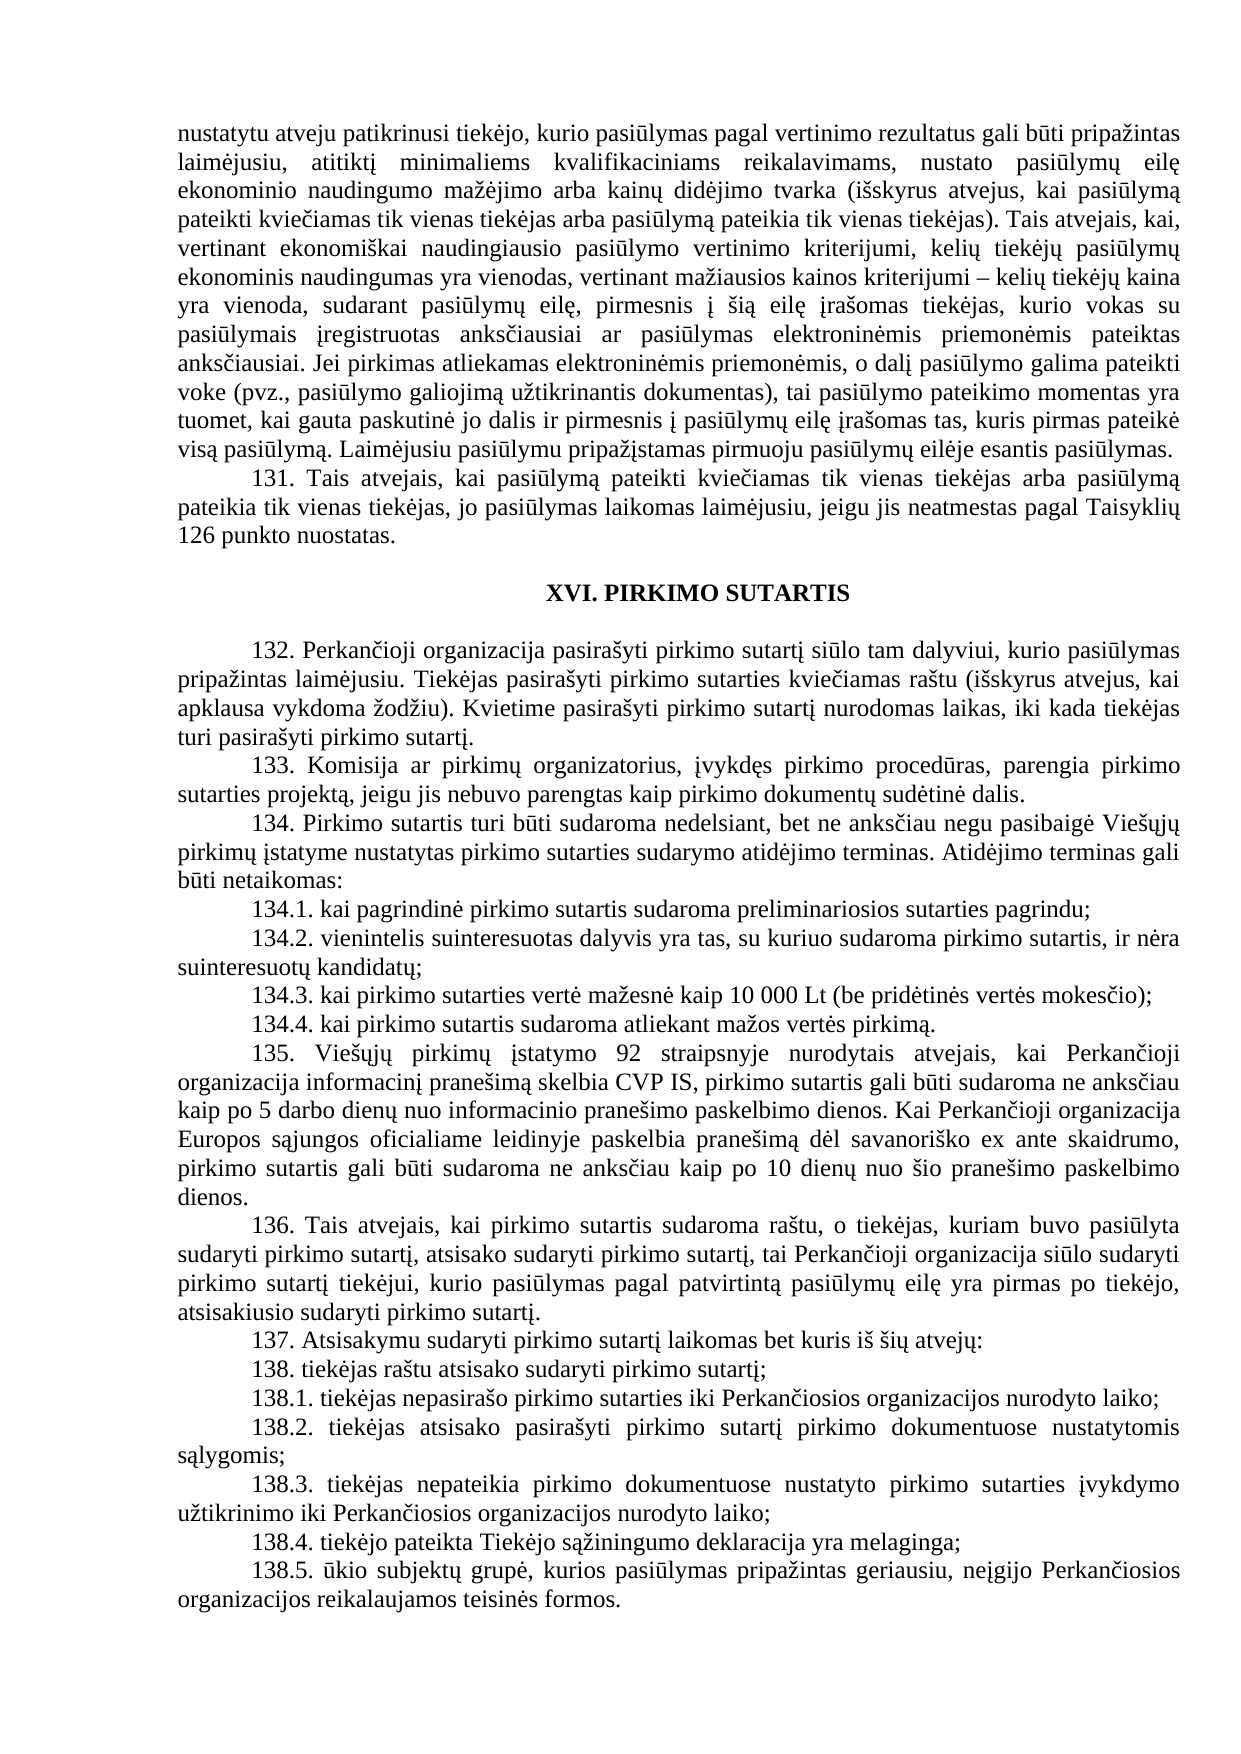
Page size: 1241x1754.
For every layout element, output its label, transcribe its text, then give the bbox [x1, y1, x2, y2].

text 134.4. kai pirkimo sutartis sudaroma atliekant mažos vertės pirkimą. [177, 1009, 1181, 1038]
text 135. Viešųjų pirkimų įstatymo 92 straipsnyje nurodytais atvejais, kai Perkančioji organizacija informacinį pranešimą skelbia CVP IS, pirkimo sutartis gali būti sudaroma ne anksčiau kaip po 5 darbo dienų nuo informacinio pranešimo paskelbimo dienos. Kai Perkančioji organizacija Europos sąjungos oficialiame leidinyje paskelbia pranešimą dėl savanoriško ex ante skaidrumo, pirkimo sutartis gali būti sudaroma ne anksčiau kaip po 10 dienų nuo šio pranešimo paskelbimo dienos. [177, 1038, 1181, 1211]
text 138. tiekėjas raštu atsisako sudaryti pirkimo sutartį; [177, 1354, 1181, 1383]
text 138.3. tiekėjas nepateikia pirkimo dokumentuose nustatyto pirkimo sutarties įvykdymo užtikrinimo iki Perkančiosios organizacijos nurodyto laiko; [177, 1469, 1181, 1527]
text 136. Tais atvejais, kai pirkimo sutartis sudaroma raštu, o tiekėjas, kuriam buvo pasiūlyta sudaryti pirkimo sutartį, atsisako sudaryti pirkimo sutartį, tai Perkančioji organizacija siūlo sudaryti pirkimo sutartį tiekėjui, kurio pasiūlymas pagal patvirtintą pasiūlymų eilę yra pirmas po tiekėjo, atsisakiusio sudaryti pirkimo sutartį. [177, 1211, 1181, 1326]
text 133. Komisija ar pirkimų organizatorius, įvykdęs pirkimo procedūras, parengia pirkimo sutarties projektą, jeigu jis nebuvo parengtas kaip pirkimo dokumentų sudėtinė dalis. [177, 751, 1181, 808]
text 131. Tais atvejais, kai pasiūlymą pateikti kviečiamas tik vienas tiekėjas arba pasiūlymą pateikia tik vienas tiekėjas, jo pasiūlymas laikomas laimėjusiu, jeigu jis neatmestas pagal Taisyklių 126 punkto nuostatas. [177, 463, 1181, 549]
text 132. Perkančioji organizacija pasirašyti pirkimo sutartį siūlo tam dalyviui, kurio pasiūlymas pripažintas laimėjusiu. Tiekėjas pasirašyti pirkimo sutarties kviečiamas raštu (išskyrus atvejus, kai apklausa vykdoma žodžiu). Kvietime pasirašyti pirkimo sutartį nurodomas laikas, iki kada tiekėjas turi pasirašyti pirkimo sutartį. [177, 636, 1181, 751]
text XVI. PIRKIMO SUTARTIS [215, 578, 1181, 607]
text 138.1. tiekėjas nepasirašo pirkimo sutarties iki Perkančiosios organizacijos nurodyto laiko; [177, 1383, 1181, 1412]
text 138.2. tiekėjas atsisako pasirašyti pirkimo sutartį pirkimo dokumentuose nustatytomis sąlygomis; [177, 1412, 1181, 1469]
text 138.5. ūkio subjektų grupė, kurios pasiūlymas pripažintas geriausiu, neįgijo Perkančiosios organizacijos reikalaujamos teisinės formos. [177, 1556, 1181, 1613]
text 137. Atsisakymu sudaryti pirkimo sutartį laikomas bet kuris iš šių atvejų: [177, 1326, 1181, 1354]
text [177, 118, 1181, 463]
text 134.1. kai pagrindinė pirkimo sutartis sudaroma preliminariosios sutarties pagrindu; [177, 894, 1181, 923]
text 134.3. kai pirkimo sutarties vertė mažesnė kaip 10 000 Lt (be pridėtinės vertės mokesčio); [177, 981, 1181, 1009]
text 134. Pirkimo sutartis turi būti sudaroma nedelsiant, bet ne anksčiau negu pasibaigė Viešųjų pirkimų įstatyme nustatytas pirkimo sutarties sudarymo atidėjimo terminas. Atidėjimo terminas gali būti netaikomas: [177, 808, 1181, 894]
text 138.4. tiekėjo pateikta Tiekėjo sąžiningumo deklaracija yra melaginga; [177, 1527, 1181, 1556]
text 134.2. vienintelis suinteresuotas dalyvis yra tas, su kuriuo sudaroma pirkimo sutartis, ir nėra suinteresuotų kandidatų; [177, 923, 1181, 981]
